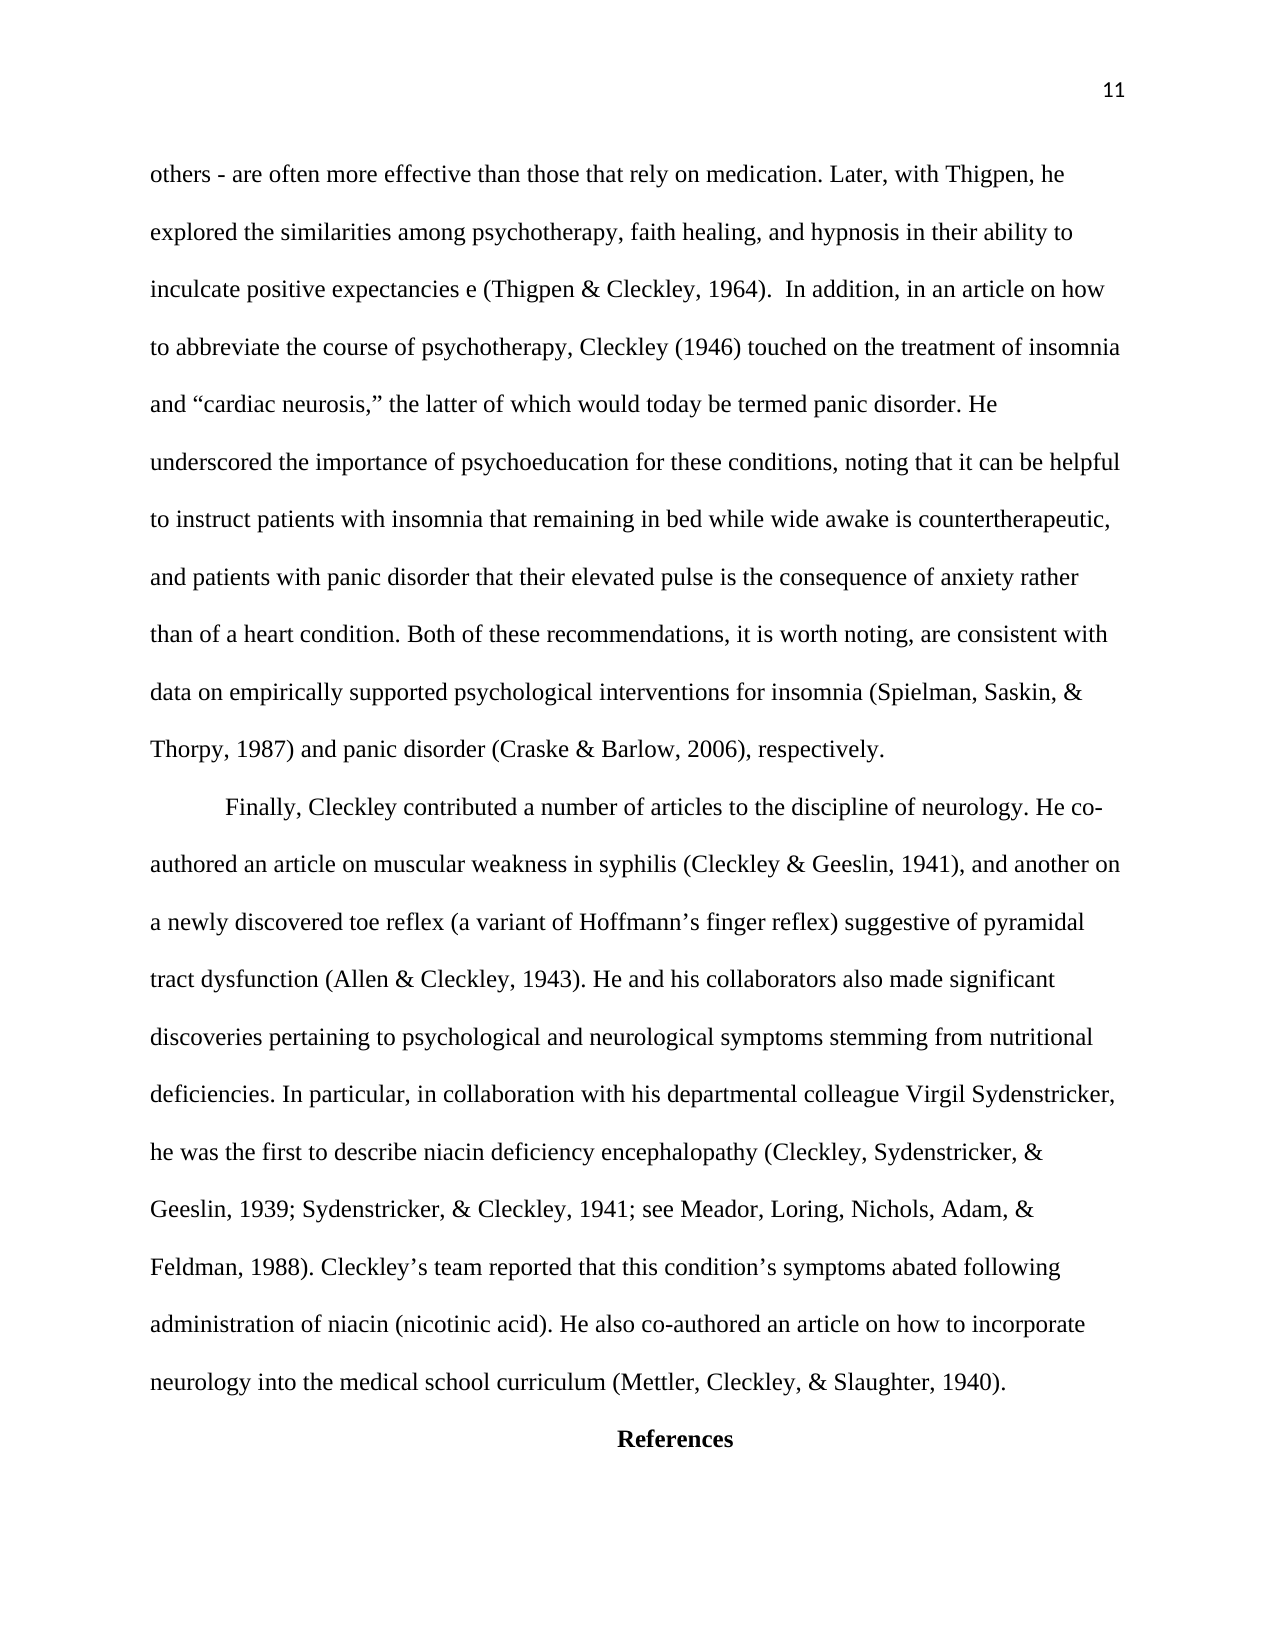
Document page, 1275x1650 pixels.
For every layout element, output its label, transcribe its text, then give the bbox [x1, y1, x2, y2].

text Finally, Cleckley contributed a number of articles to the discipline of neurology. He co-authored an article on muscular weakness in syphilis (Cleckley & Geeslin, 1941), and another on a newly discovered toe reflex (a variant of Hoffmann’s finger reflex) suggestive of pyramidal tract dysfunction (Allen & Cleckley, 1943). He and his collaborators also made significant discoveries pertaining to psychological and neurological symptoms stemming from nutritional deficiencies. In particular, in collaboration with his departmental colleague Virgil Sydenstricker, he was the first to describe niacin deficiency encephalopathy (Cleckley, Sydenstricker, & Geeslin, 1939; Sydenstricker, & Cleckley, 1941; see Meador, Loring, Nichols, Adam, & Feldman, 1988). Cleckley’s team reported that this condition’s symptoms abated following administration of niacin (nicotinic acid). He also co-authored an article on how to incorporate neurology into the medical school curriculum (Mettler, Cleckley, & Slaughter, 1940). [150, 792, 1125, 1395]
text References [150, 1424, 1125, 1453]
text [150, 159, 1125, 763]
